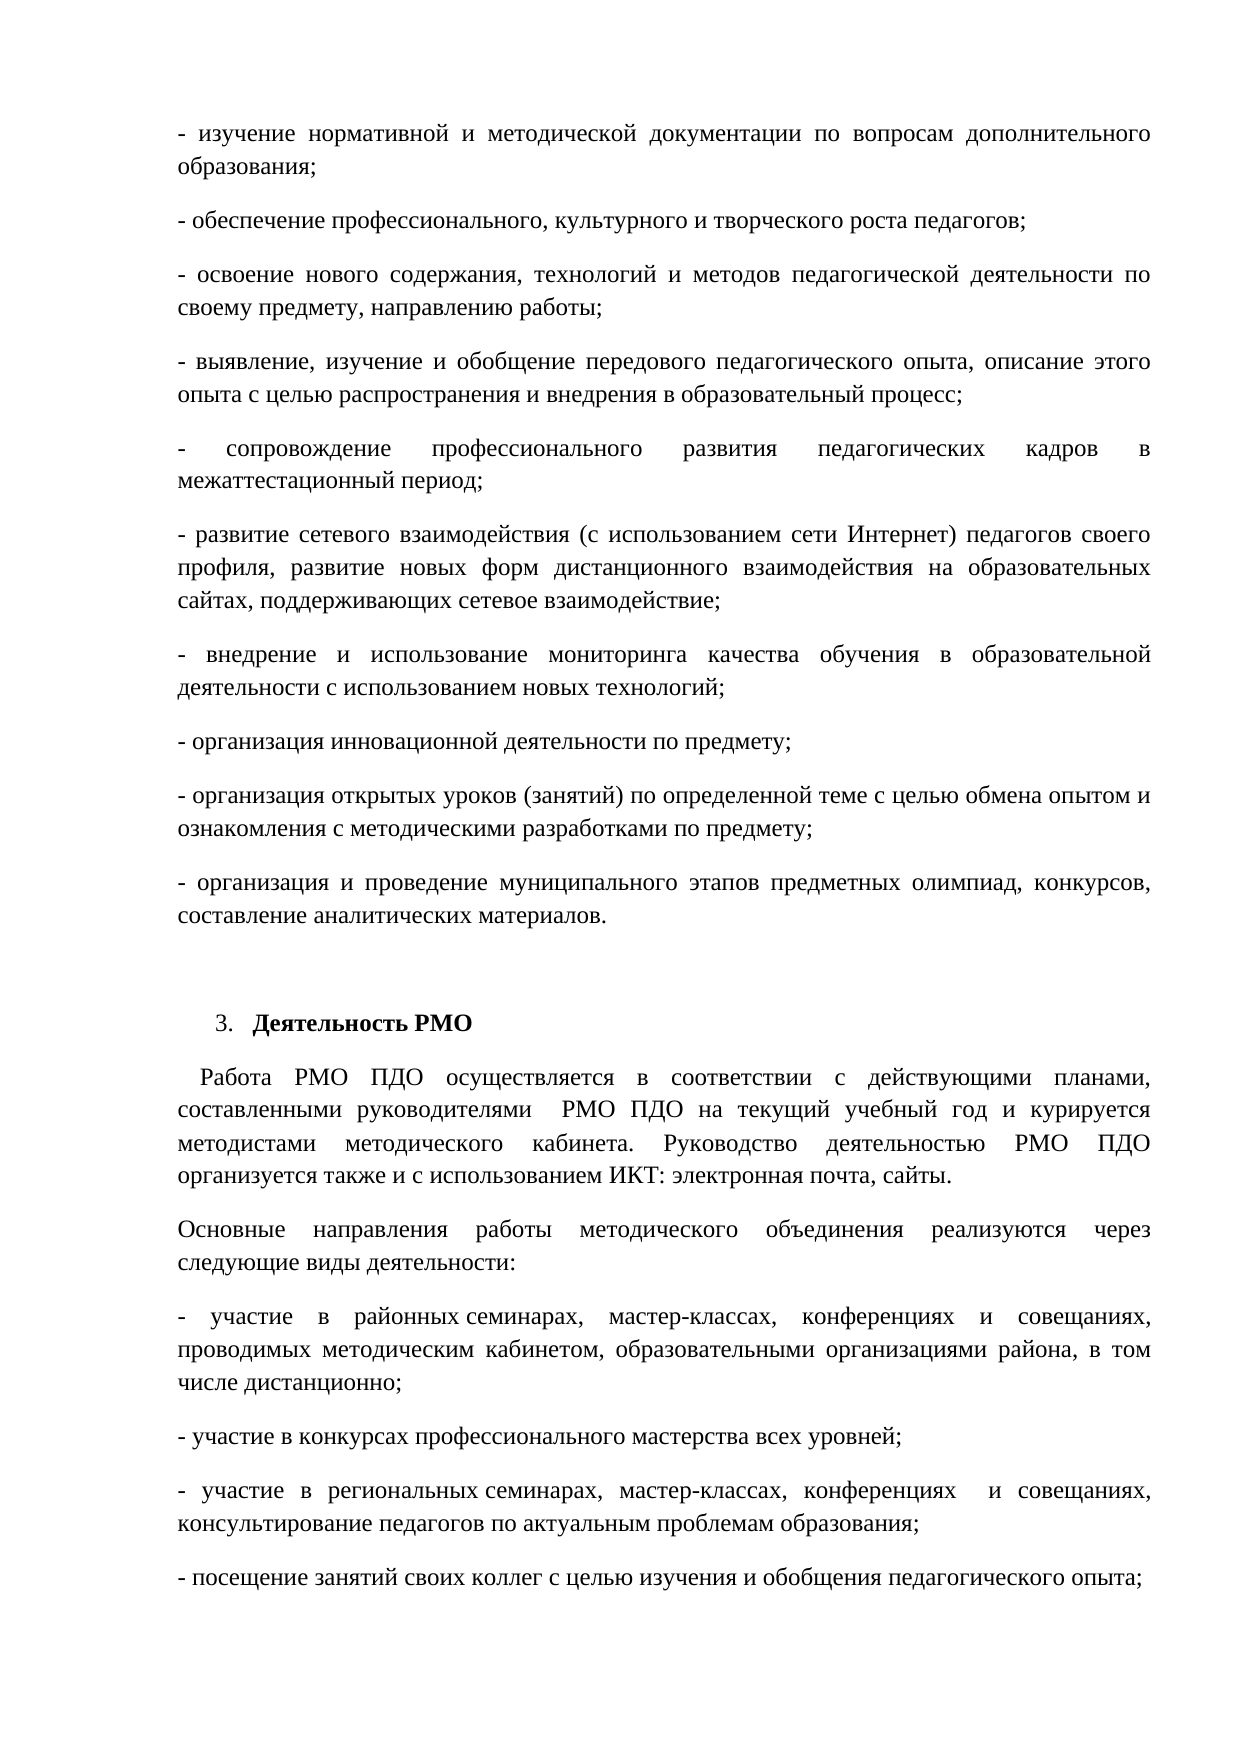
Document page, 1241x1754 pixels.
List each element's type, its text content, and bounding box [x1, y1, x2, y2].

text - участие в конкурсах профессионального мастерства всех уровней; [177, 1421, 1152, 1450]
text - участие в районных семинарах, мастер-классах, конференциях и совещаниях, проводимых методическим кабинетом, образовательными организациями района, в том числе дистанционно; [177, 1301, 1152, 1396]
text - посещение занятий своих коллег с целью изучения и обобщения педагогического опыта; [177, 1562, 1152, 1591]
text - организация инновационной деятельности по предмету; [177, 726, 1152, 755]
text - изучение нормативной и методической документации по вопросам дополнительного образования; [177, 118, 1152, 180]
text - выявление, изучение и обобщение передового педагогического опыта, описание этого опыта с целью распространения и внедрения в образовательный процесс; [177, 346, 1152, 407]
text - освоение нового содержания, технологий и методов педагогической деятельности по своему предмету, направлению работы; [177, 259, 1152, 321]
text - сопровождение профессионального развития педагогических кадров в межаттестационный период; [177, 433, 1152, 494]
text - участие в региональных семинарах, мастер-классах, конференциях и совещаниях, консультирование педагогов по актуальным проблемам образования; [177, 1475, 1152, 1537]
text Основные направления работы методического объединения реализуются через следующие виды деятельности: [177, 1214, 1152, 1276]
text - развитие сетевого взаимодействия (с использованием сети Интернет) педагогов своего профиля, развитие новых форм дистанционного взаимодействия на образовательных сайтах, поддерживающих сетевое взаимодействие; [177, 519, 1152, 614]
text - внедрение и использование мониторинга качества обучения в образовательной деятельности с использованием новых технологий; [177, 639, 1152, 701]
text - обеспечение профессионального, культурного и творческого роста педагогов; [177, 205, 1152, 234]
text Работа РМО ПДО осуществляется в соответствии с действующими планами, составленными руководителями РМО ПДО на текущий учебный год и курируется методистами методического кабинета. Руководство деятельностью РМО ПДО организуется также и с использованием ИКТ: электронная почта, сайты. [177, 1062, 1152, 1189]
text - организация и проведение муниципального этапов предметных олимпиад, конкурсов, составление аналитических материалов. [177, 867, 1152, 929]
text - организация открытых уроков (занятий) по определенной теме с целью обмена опытом и ознакомления с методическими разработками по предмету; [177, 780, 1152, 842]
list Деятельность РМО [215, 1008, 1152, 1036]
